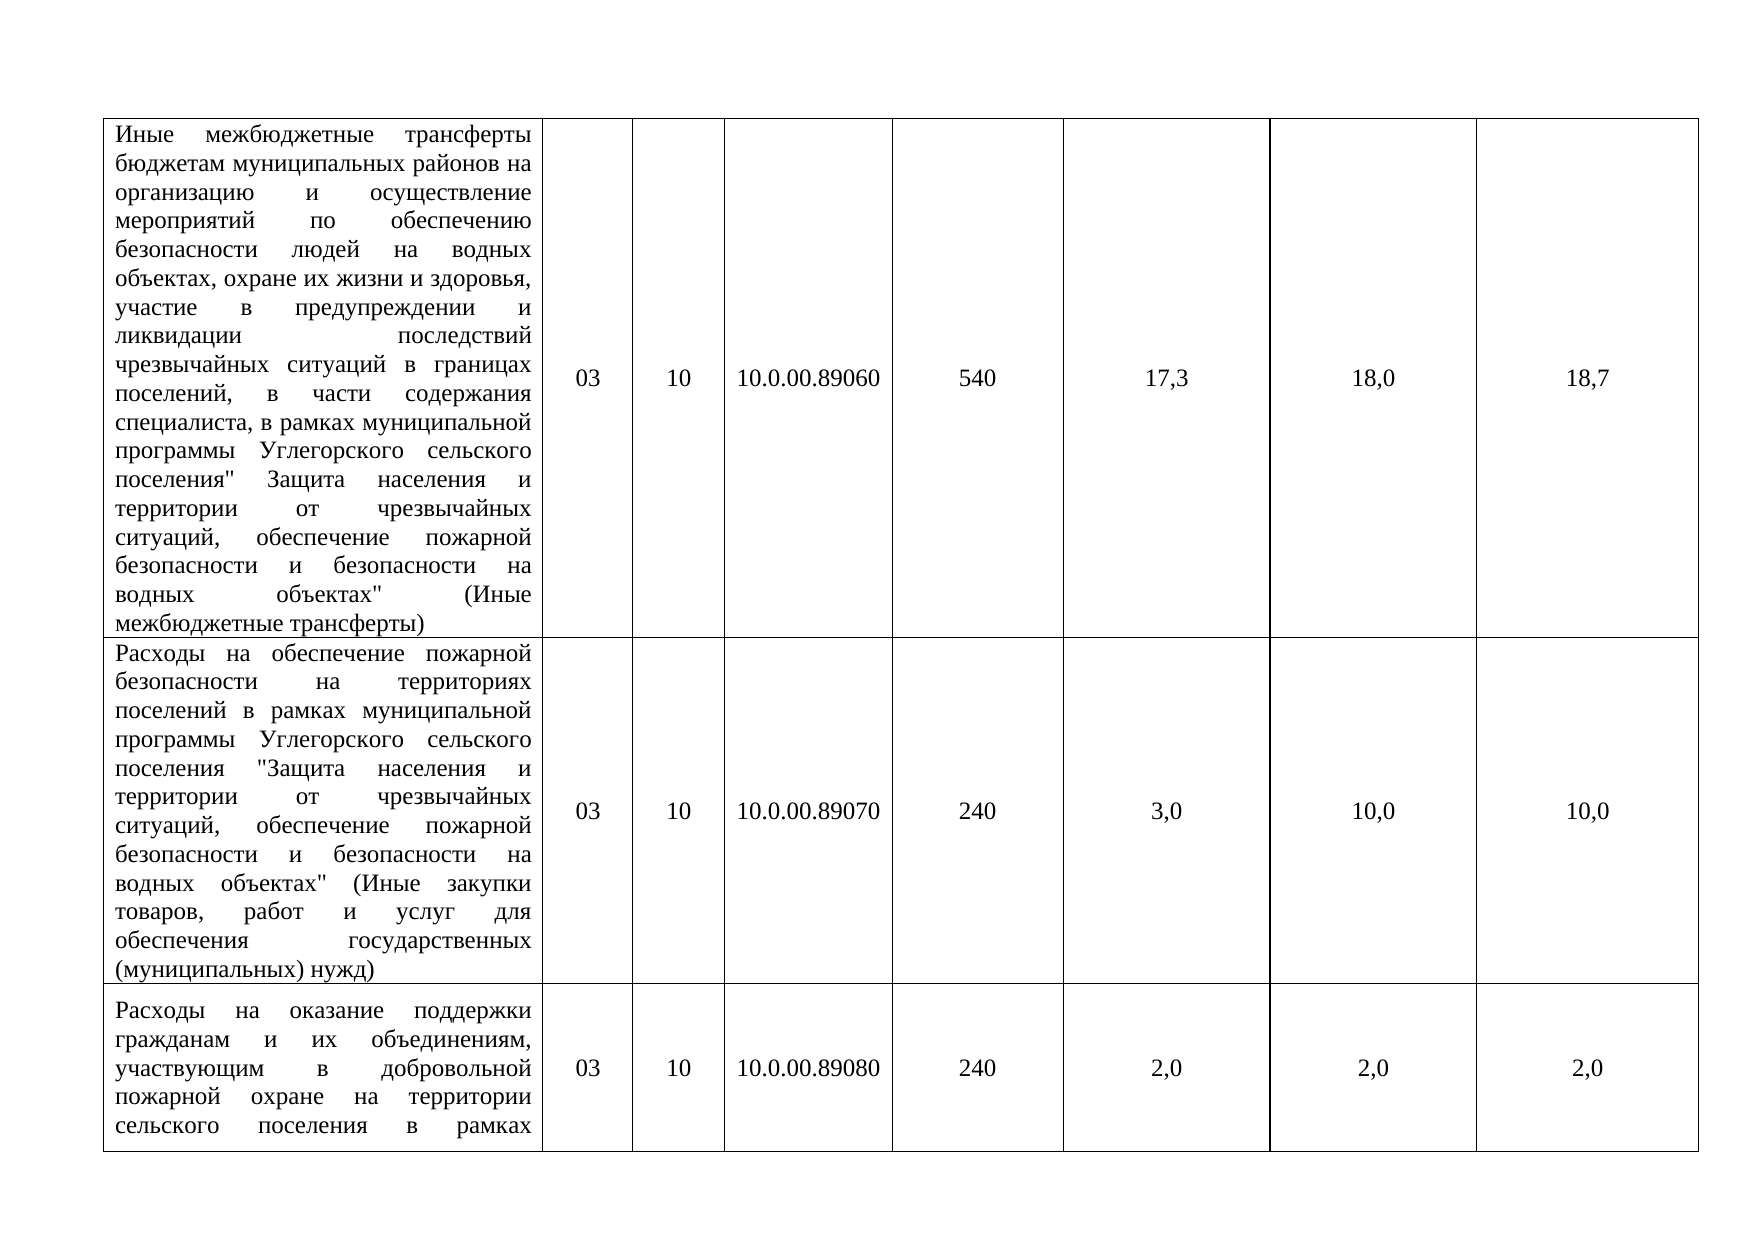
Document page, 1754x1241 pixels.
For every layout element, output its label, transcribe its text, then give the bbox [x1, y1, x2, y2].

table_cell 10,0 [1271, 638, 1476, 983]
table_cell 3,0 [1064, 638, 1269, 983]
table_cell Расходы на обеспечение пожарной безопасности на территориях поселений в рамках муниципальной программы Углегорского сельского поселения "Защита населения и территории от чрезвычайных ситуаций, обеспечение пожарной безопасности и безопасности на водных объектах" (Иные закупки товаров, работ и услуг для обеспечения государственных (муниципальных) нужд) [104, 638, 542, 983]
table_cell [104, 984, 542, 1151]
table_cell 240 [893, 984, 1063, 1151]
table_cell 2,0 [1064, 984, 1269, 1151]
table_cell 2,0 [1271, 984, 1476, 1151]
table_cell 18,7 [1477, 119, 1698, 637]
table_cell 03 [543, 638, 632, 983]
table_cell 18,0 [1271, 119, 1476, 637]
table_cell 10.0.00.89080 [725, 984, 892, 1151]
table_cell 240 [893, 638, 1063, 983]
table_cell 540 [893, 119, 1063, 637]
table_cell 10 [633, 984, 724, 1151]
table_cell 17,3 [1064, 119, 1269, 637]
table_cell 03 [543, 984, 632, 1151]
table_cell Иные межбюджетные трансферты бюджетам муниципальных районов на организацию и осуществление мероприятий по обеспечению безопасности людей на водных объектах, охране их жизни и здоровья, участие в предупреждении и ликвидации последствий чрезвычайных ситуаций в границах поселений, в части содержания специалиста, в рамках муниципальной программы Углегорского сельского поселения" Защита населения и территории от чрезвычайных ситуаций, обеспечение пожарной безопасности и безопасности на водных объектах" (Иные межбюджетные трансферты) [104, 119, 542, 637]
table_cell 10.0.00.89060 [725, 119, 892, 637]
table_cell 2,0 [1477, 984, 1698, 1151]
table_cell 03 [543, 119, 632, 637]
table_cell 10,0 [1477, 638, 1698, 983]
table_cell 10.0.00.89070 [725, 638, 892, 983]
table_cell 10 [633, 638, 724, 983]
table_cell 10 [633, 119, 724, 637]
